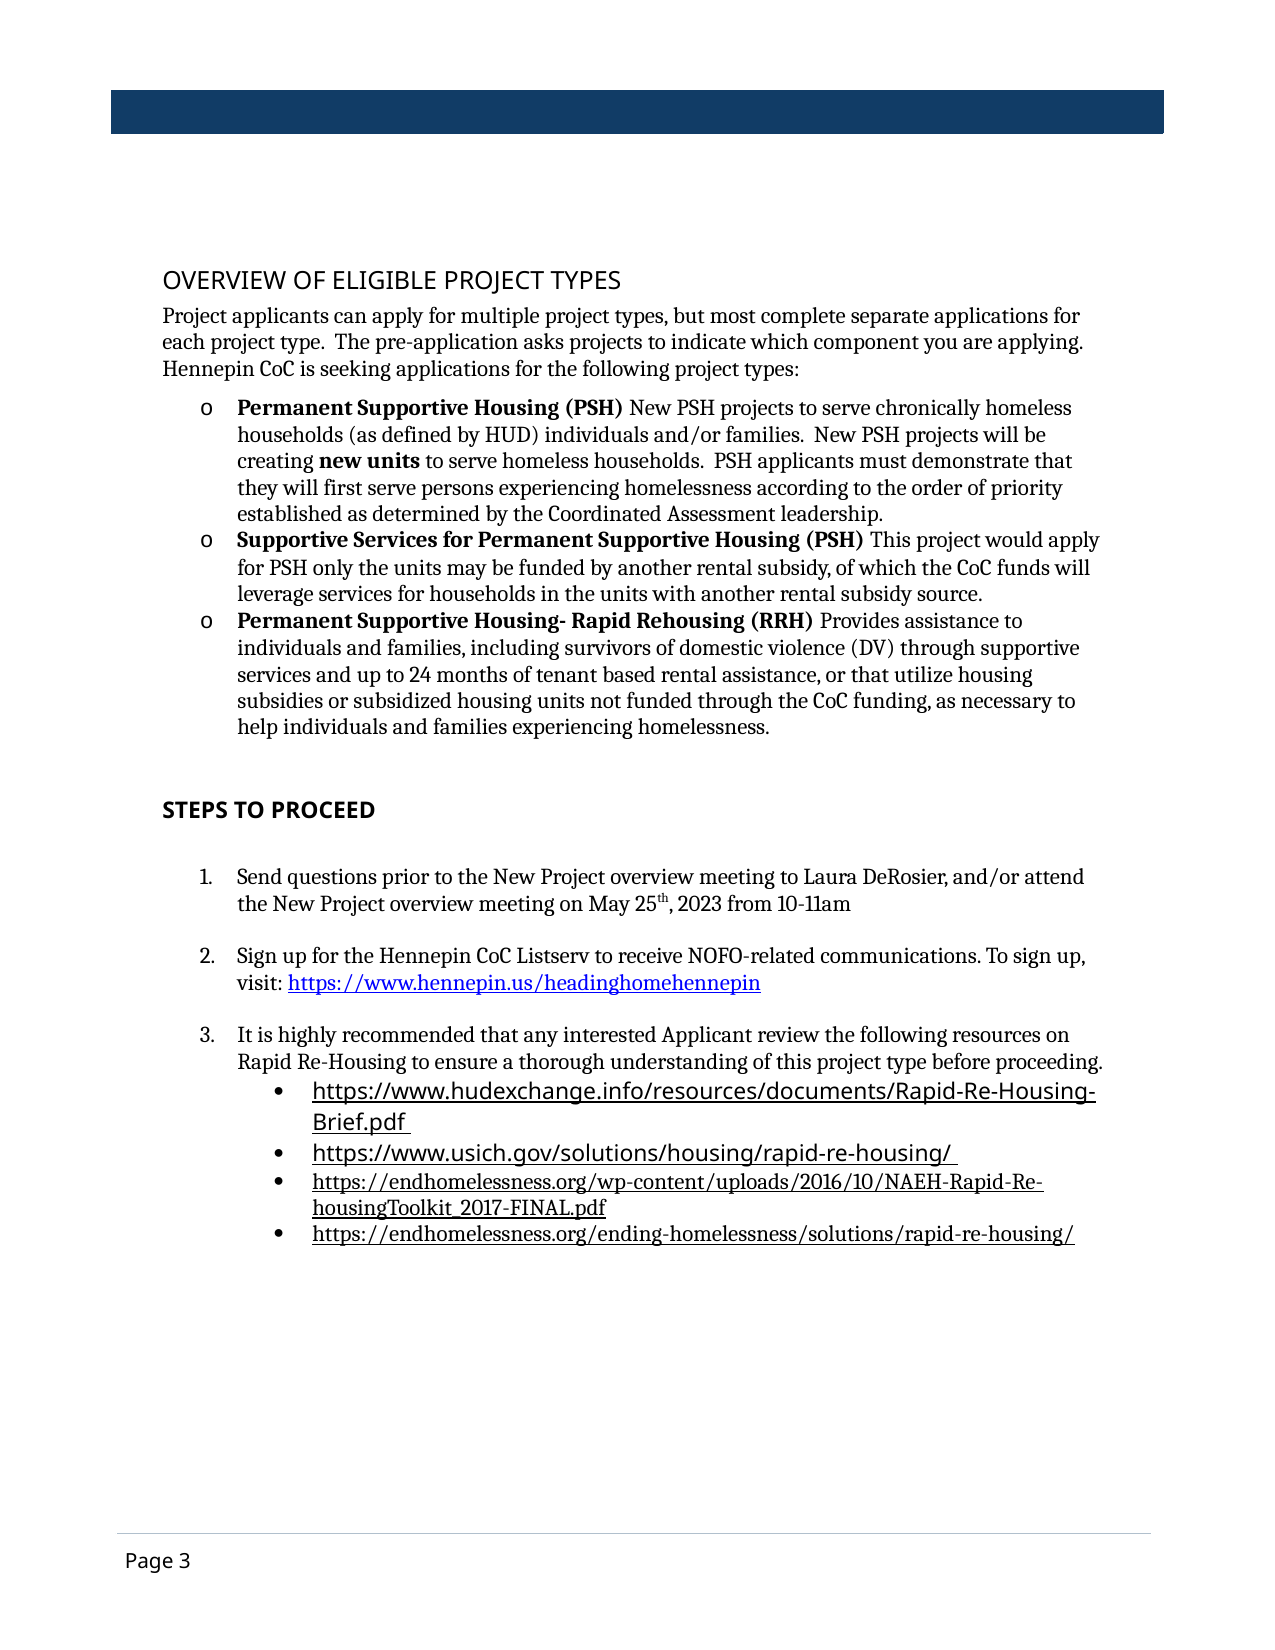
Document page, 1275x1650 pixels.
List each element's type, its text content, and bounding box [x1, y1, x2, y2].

list https://www.usich.gov/solutions/housing/rapid-re-housing/ [274, 1137, 1113, 1168]
text Project applicants can apply for multiple project types, but most complete separate applications for each project type. The pre-application asks projects to indicate which component you are applying. Hennepin CoC is seeking applications for the following project types: [162, 303, 1113, 382]
list Sign up for the Hennepin CoC Listserv to receive NOFO-related communications. To sign up, visit: https://www.hennepin.us/headinghomehennepin [199, 943, 1113, 996]
list Supportive Services for Permanent Supportive Housing (PSH) This project would apply for PSH only the units may be funded by another rental subsidy, of which the CoC funds will leverage services for households in the units with another rental subsidy source. [199, 527, 1113, 607]
text STEPS TO PROCEED [162, 794, 1113, 825]
subtitle OVERVIEW OF ELIGIBLE PROJECT TYPES [162, 262, 1113, 297]
list https://endhomelessness.org/wp-content/uploads/2016/10/NAEH-Rapid-Re-housingToolkit_2017-FINAL.pdf [274, 1168, 1113, 1221]
list Send questions prior to the New Project overview meeting to Laura DeRosier, and/or attend the New Project overview meeting on May 25th, 2023 from 10-11am [199, 864, 1113, 917]
list https://endhomelessness.org/ending-homelessness/solutions/rapid-re-housing/ [274, 1221, 1113, 1248]
list It is highly recommended that any interested Applicant review the following resources on Rapid Re-Housing to ensure a thorough understanding of this project type before proceeding. [199, 1022, 1113, 1075]
list Permanent Supportive Housing (PSH) New PSH projects to serve chronically homeless households (as defined by HUD) individuals and/or families. New PSH projects will be creating new units to serve homeless households. PSH applicants must demonstrate that they will first serve persons experiencing homelessness according to the order of priority established as determined by the Coordinated Assessment leadership. [199, 394, 1113, 527]
list https://www.hudexchange.info/resources/documents/Rapid-Re-Housing-Brief.pdf [274, 1075, 1113, 1137]
list Permanent Supportive Housing- Rapid Rehousing (RRH) Provides assistance to individuals and families, including survivors of domestic violence (DV) through supportive services and up to 24 months of tenant based rental assistance, or that utilize housing subsidies or subsidized housing units not funded through the CoC funding, as necessary to help individuals and families experiencing homelessness. [199, 607, 1113, 740]
